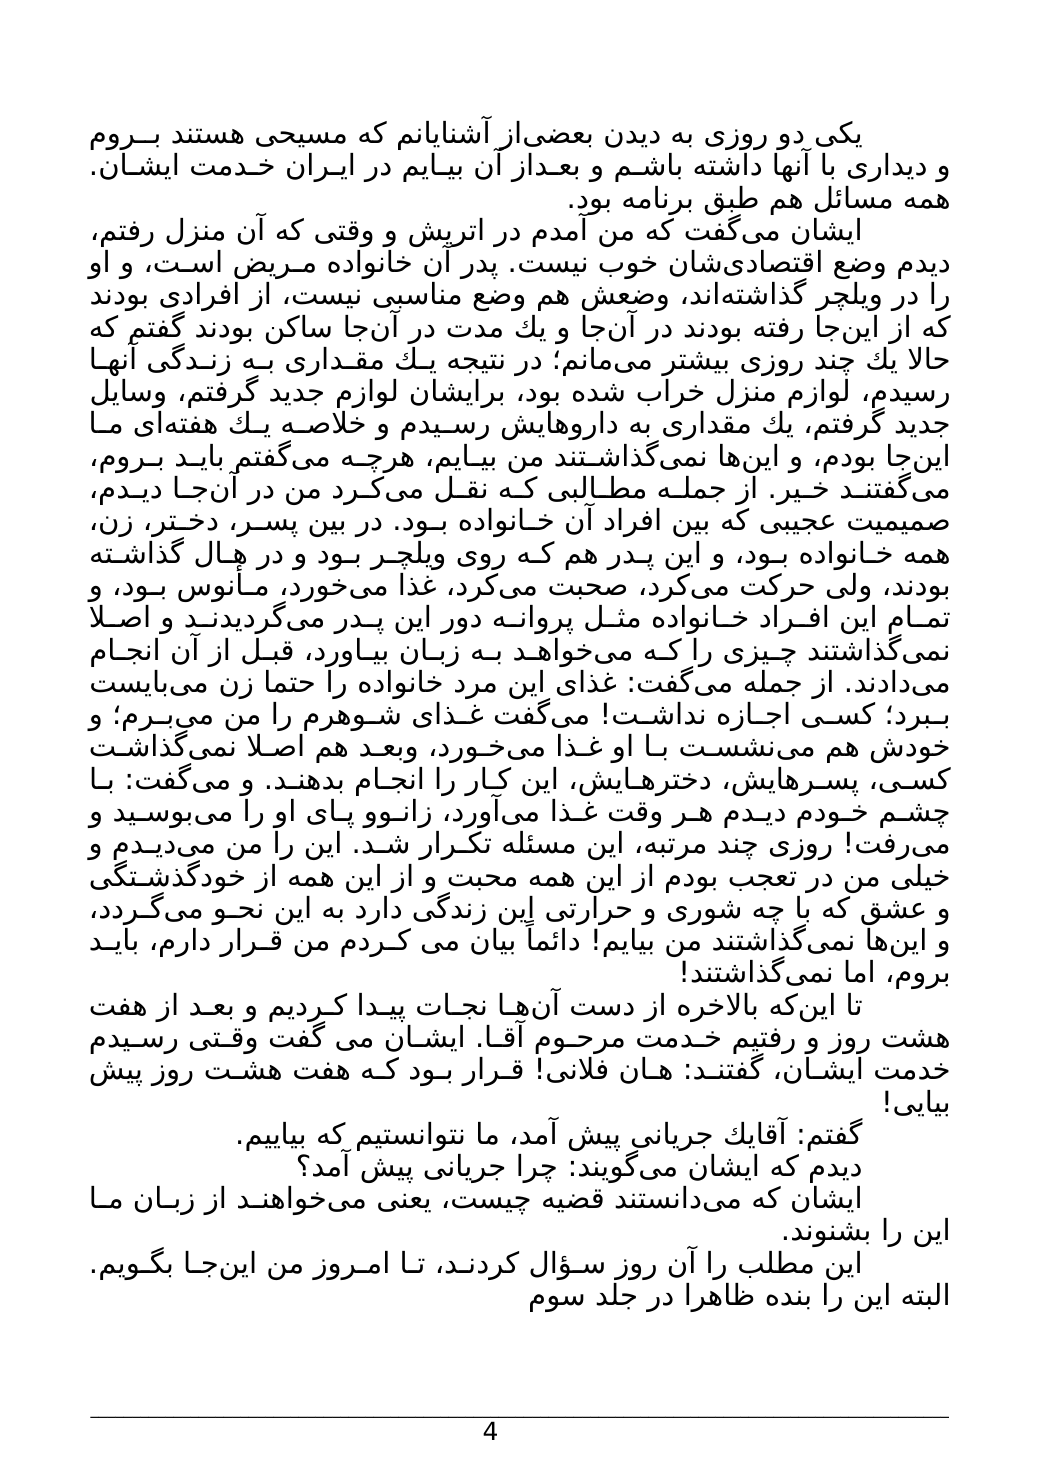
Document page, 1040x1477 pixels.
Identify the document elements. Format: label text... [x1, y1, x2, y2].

text دیدم كه ایشان می‌گویند: چرا جریانی پیش آمد؟ [89, 1151, 951, 1183]
text این مطلب را آن روز سؤال كردند، تا امروز من این‌جا بگویم. البته این را بنده ظاهرا در جلد سوم‌ [89, 1248, 951, 1312]
text تا این‌كه بالاخره از دست آن‌ها نجات پیدا كردیم و بعد از هفت هشت روز و رفتیم خدمت مرحوم آقا. ایشان می گفت وقتی رسیدم خدمت ایشان، گفتند: هان فلانی! قرار بود كه هفت هشت روز پیش بیایی! [89, 990, 951, 1119]
text ایشان می‌گفت كه من آمدم در اتریش و وقتی كه آن منزل رفتم، دیدم وضع اقتصادی‌شان خوب نیست. پدر آن خانواده مریض است، و او را در ویلچر گذاشته‌اند، وضعش هم وضع مناسبی نیست، از افرادی بودند كه از این‌جا رفته بودند در آن‌جا و یك مدت در آن‌جا ساكن بودند گفتم كه حالا یك چند روزی بیشتر می‌مانم؛ در نتیجه یك مقداری به زندگی آنها رسیدم، لوازم منزل خراب شده بود، برایشان لوازم جدید گرفتم، وسایل جدید گرفتم، یك مقداری به داروهایش رسیدم و خلاصه یك هفته‌ای ما این‌جا بودم، و این‌ها نمی‌گذاشتند من بیایم، هرچه می‌گفتم باید بروم، می‌گفتند خیر. از جمله مطالبی كه نقل می‌كرد من در آن‌جا دیدم، صمیمیت عجیبی كه بین افراد آن خانواده بود. در بین پسر، دختر، زن، همه خانواده بود، و این پدر هم كه روی ویلچر بود و در هال گذاشته بودند، ولی حركت می‌كرد، صحبت می‌كرد، غذا می‌خورد، مأنوس بود، و تمام این افراد خانواده مثل پروانه دور این پدر می‌گردیدند و اصلا نمی‌گذاشتند چیزی را كه می‌خواهد به زبان بیاورد، قبل از آن انجام می‌دادند. از جمله می‌گفت: غذای این مرد خانواده را حتما زن می‌بایست ببرد؛ كسی اجازه نداشت! می‌گفت غذای شوهرم را من می‌برم؛ و خودش هم می‌نشست با او غذا می‌خورد، وبعد هم اصلا نمی‌گذاشت كسی، پسرهایش، دخترهایش، این كار را انجام بدهند. و می‌گفت: با چشم خودم دیدم هر وقت غذا می‌آورد، زانوو پای او را می‌بوسید و می‌رفت! روزی چند مرتبه، این مسئله تكرار شد. این را من می‌دیدم و خیلی من در تعجب بودم از این همه محبت و از این همه از خودگذشتگی و عشق كه با چه شوری و حرارتی این زندگی دارد به این نحو می‌گردد، و این‌ها نمی‌گذاشتند من بیایم! دائماً بیان می كردم من قرار دارم، باید بروم، اما نمی‌گذاشتند! [89, 215, 951, 990]
text ایشان كه می‌دانستند قضیه چیست، یعنی می‌خواهند از زبان ما این را بشنوند. [89, 1183, 951, 1248]
text گفتم: آقایك جریانی پیش آمد، ما نتوانستیم كه بیاییم. [89, 1119, 951, 1151]
text یكی دو روزی به دیدن بعضی‌از آشنایانم كه مسیحی هستند بروم و دیداری با آنها داشته باشم و بعداز آن بیایم در ایران خدمت ایشان. همه مسائل هم طبق برنامه بود. [89, 118, 951, 215]
